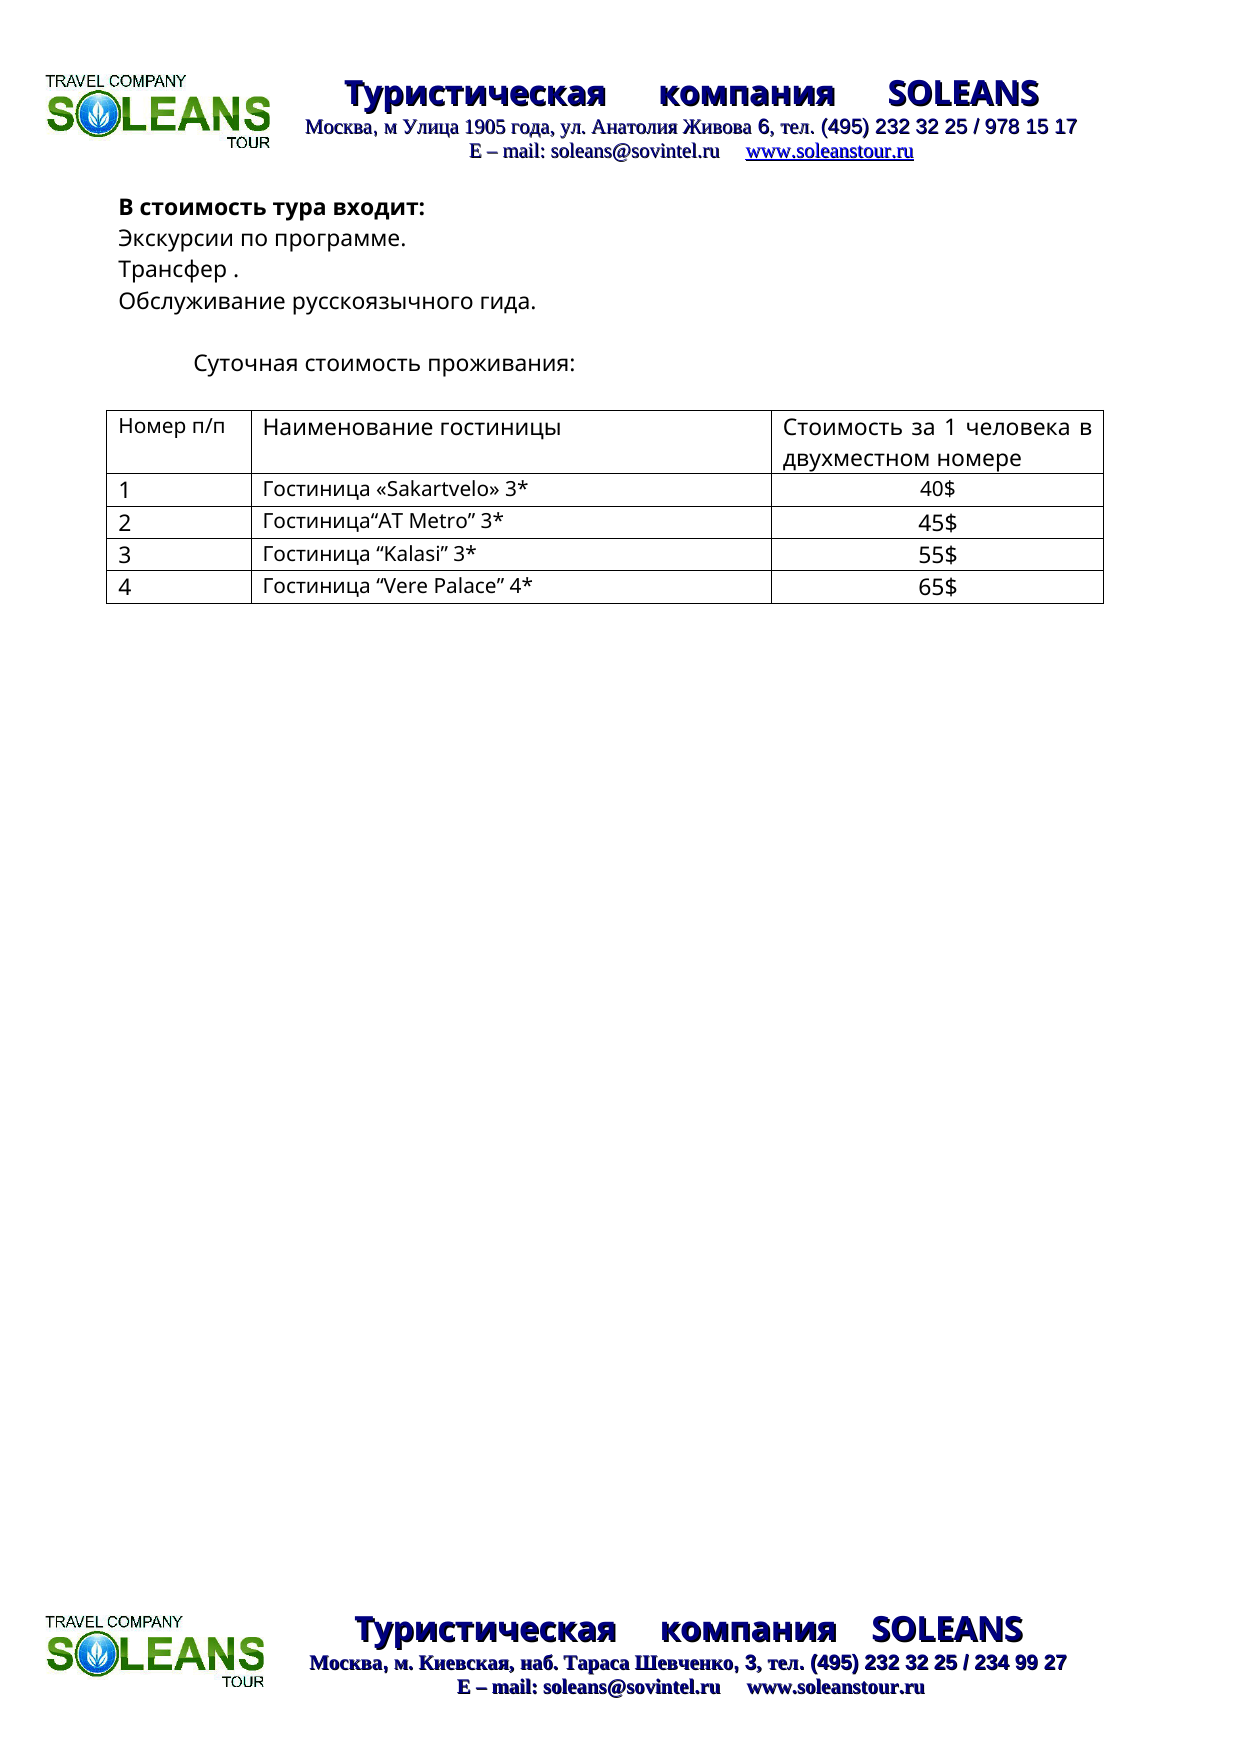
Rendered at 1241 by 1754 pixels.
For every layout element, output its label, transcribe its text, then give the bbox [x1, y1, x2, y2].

table_header Стоимость за 1 человека в двухместном номере [772, 411, 1103, 473]
table_header Наименование гостиницы [252, 411, 771, 473]
table_cell 40$ [772, 474, 1103, 506]
table_cell 4 [107, 571, 251, 602]
text Обслуживание русскоязычного гида. [118, 285, 1122, 316]
text В стоимость тура входит: [118, 191, 1122, 222]
picture [45, 1615, 264, 1687]
table_cell 2 [107, 507, 251, 538]
table_cell 3 [107, 539, 251, 570]
table_cell 1 [107, 474, 251, 506]
list Суточная стоимость проживания: [193, 347, 1122, 378]
table_cell Гостиница “Kalasi” 3* [252, 539, 771, 570]
table_cell 45$ [772, 507, 1103, 538]
table_cell Гостиница «Sakartvelo» 3* [252, 474, 771, 506]
table_cell 65$ [772, 571, 1103, 602]
table_cell 55$ [772, 539, 1103, 570]
picture [45, 74, 270, 148]
text Экскурсии по программе. [118, 222, 1122, 253]
table_cell Гостиница “Vere Palace” 4* [252, 571, 771, 602]
table_header Номер п/п [107, 411, 251, 473]
table_cell Гостиница“AT Metro” 3* [252, 507, 771, 538]
text Трансфер . [118, 253, 1122, 285]
